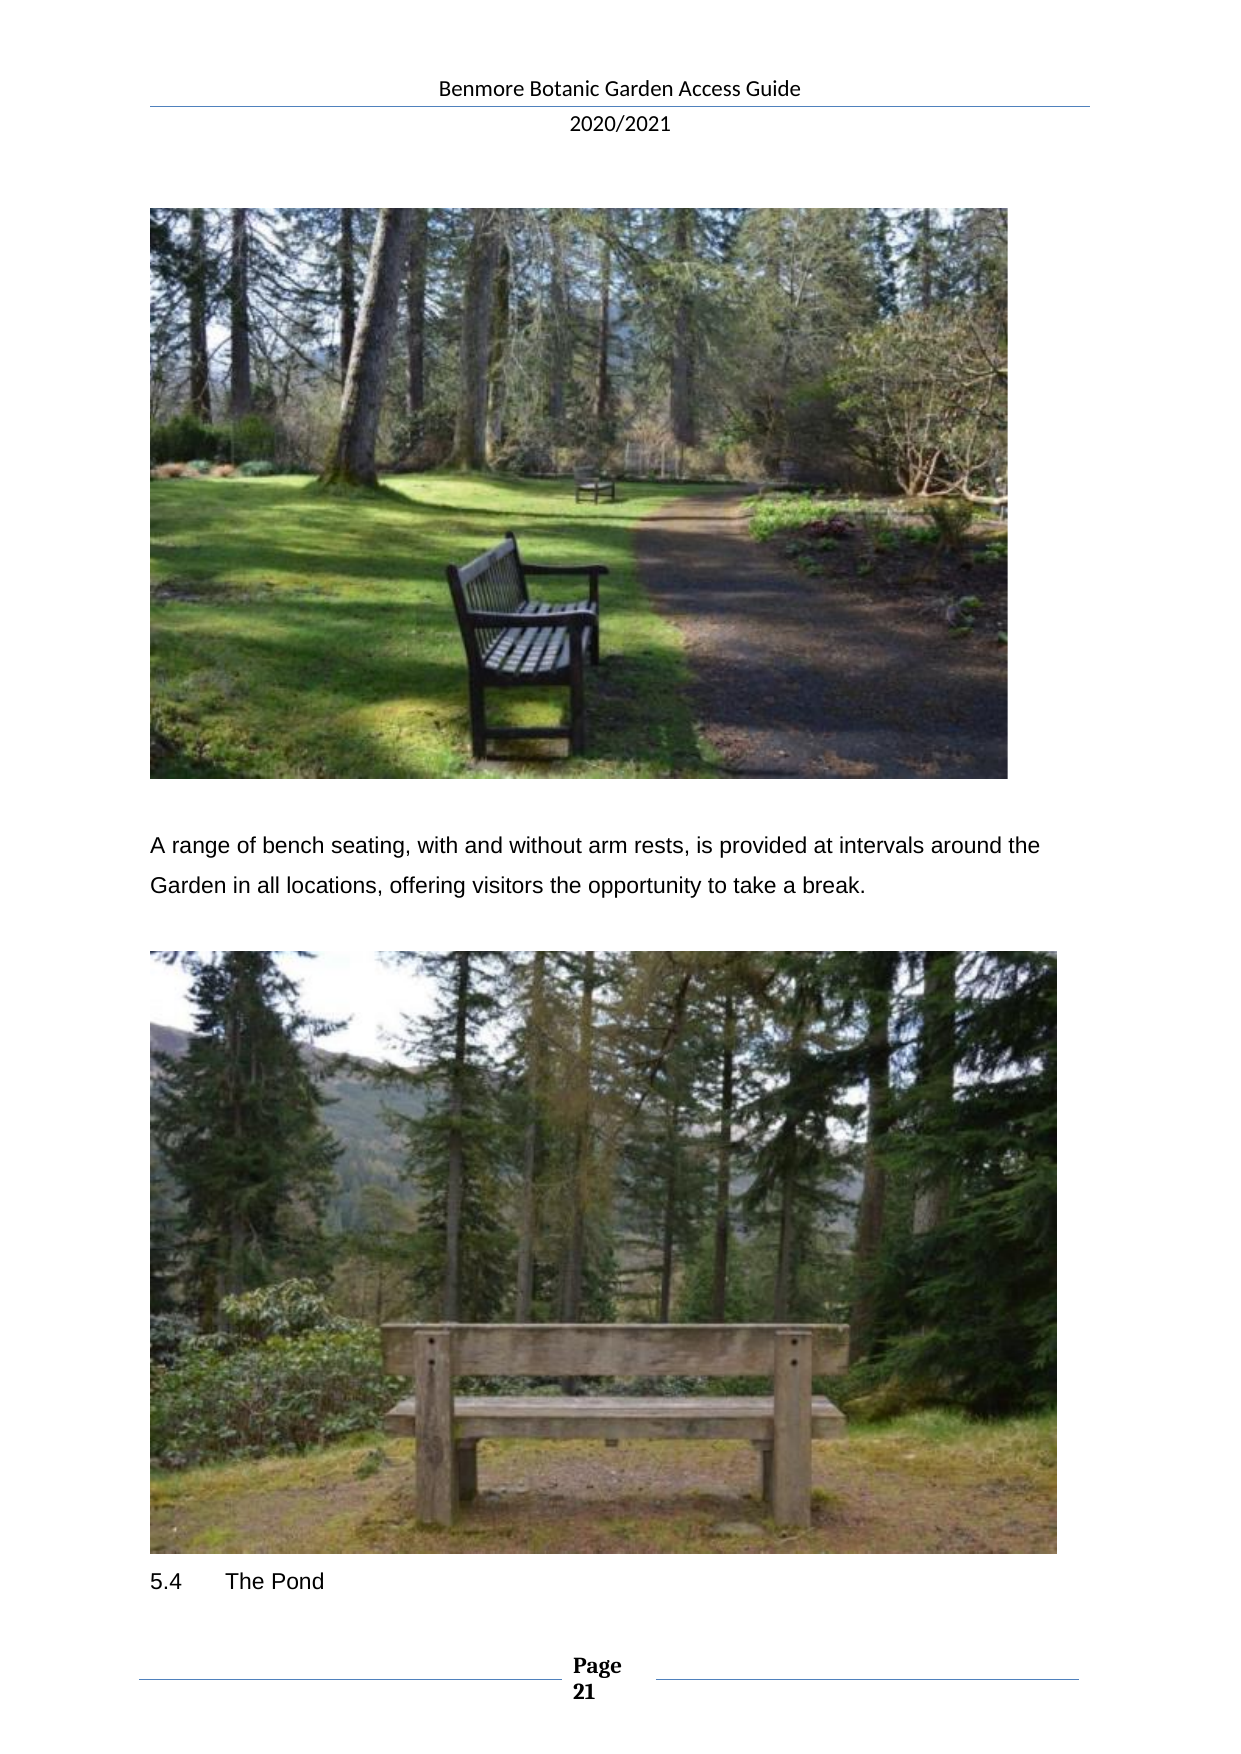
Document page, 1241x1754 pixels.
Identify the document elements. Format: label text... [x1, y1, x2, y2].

text A range of bench seating, with and without arm rests, is provided at intervals around the Garden in all locations, offering visitors the opportunity to take a break. [150, 832, 1090, 898]
picture [150, 208, 1008, 779]
picture [150, 951, 1057, 1554]
text 5.4 The Pond [150, 1568, 1090, 1594]
